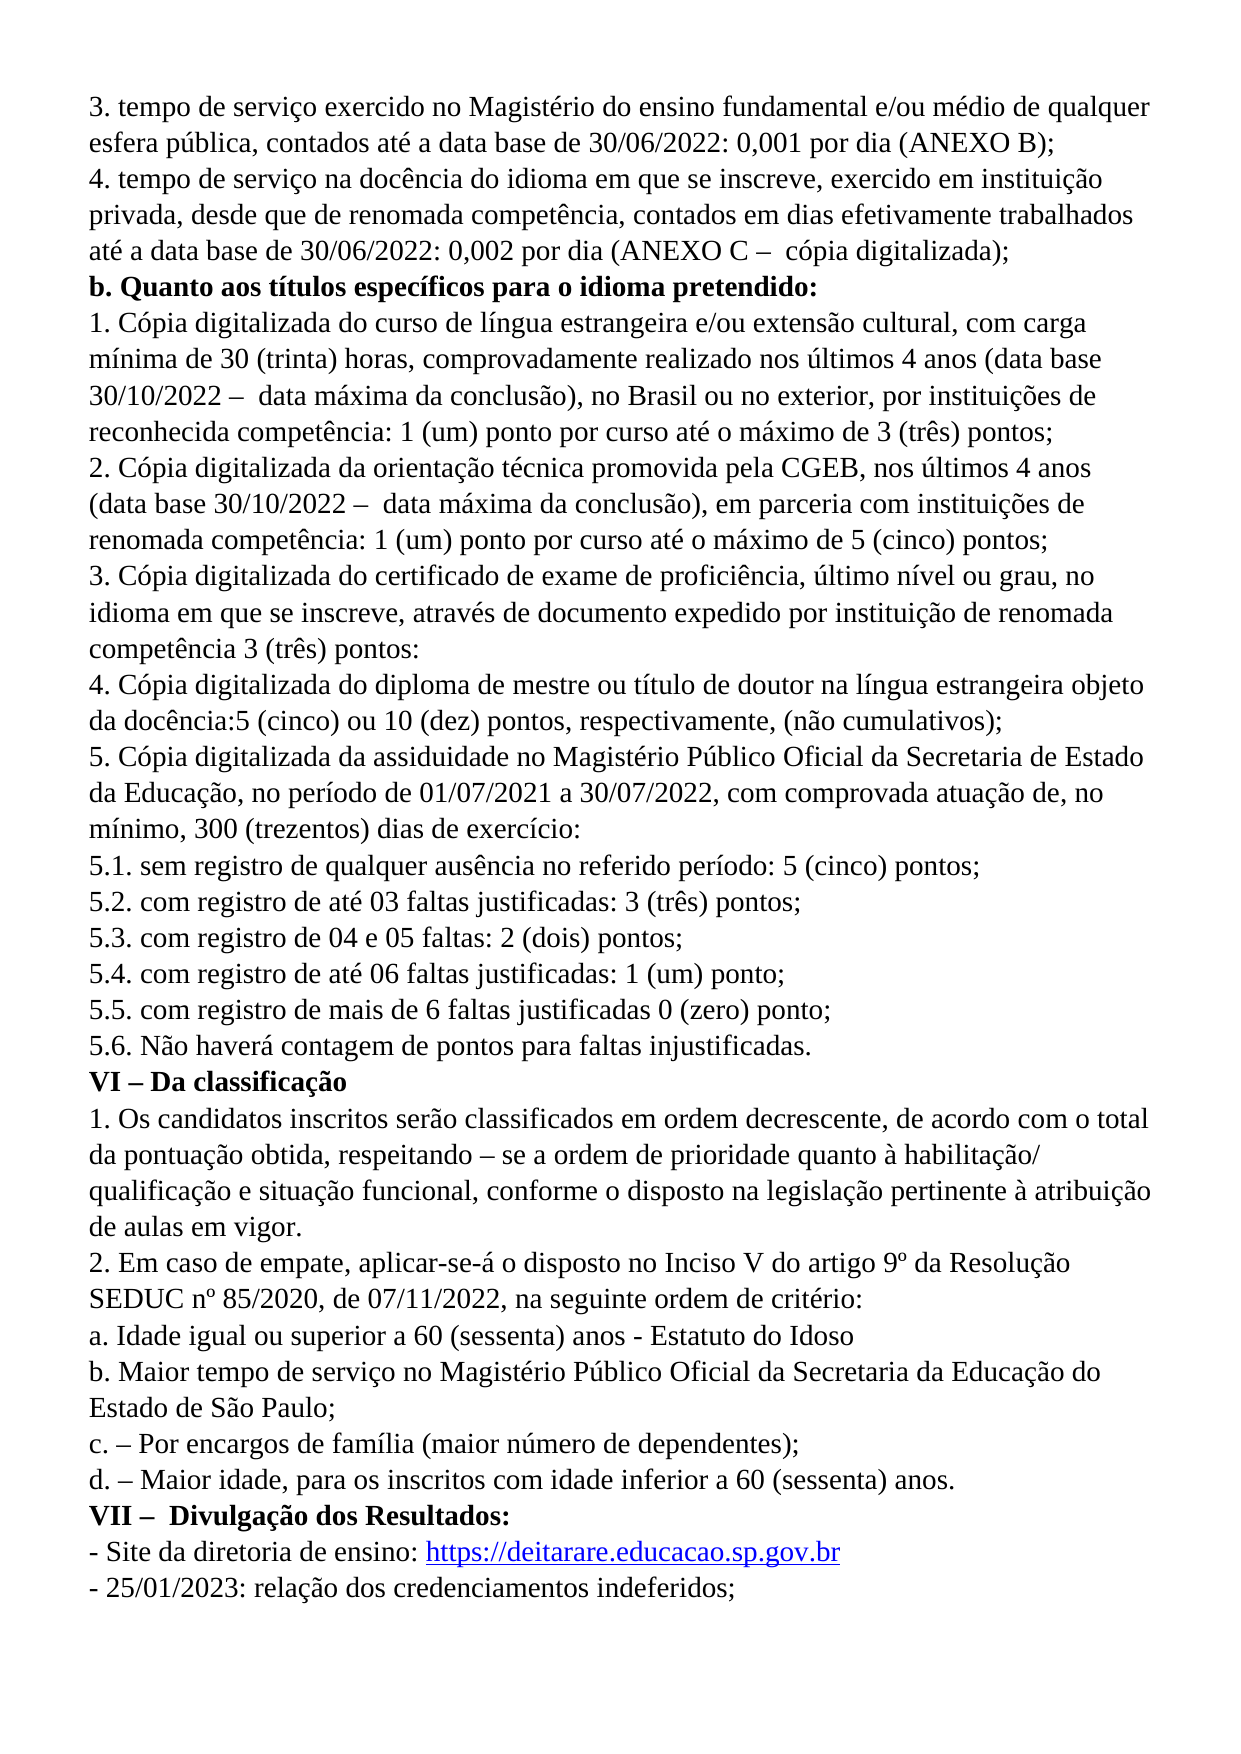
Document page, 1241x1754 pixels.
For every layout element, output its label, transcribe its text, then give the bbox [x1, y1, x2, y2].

text 3. tempo de serviço exercido no Magistério do ensino fundamental e/ou médio de qualquer esfera pública, contados até a data base de 30/06/2022: 0,001 por dia (ANEXO B); [89, 89, 1152, 158]
text - Site da diretoria de ensino: https://deitarare.educacao.sp.gov.br [89, 1534, 1152, 1568]
text 5.6. Não haverá contagem de pontos para faltas injustificadas. [89, 1028, 1152, 1062]
text c. – Por encargos de família (maior número de dependentes); [89, 1426, 1152, 1459]
text 5.4. com registro de até 06 faltas justificadas: 1 (um) ponto; [89, 956, 1152, 990]
text 5.1. sem registro de qualquer ausência no referido período: 5 (cinco) pontos; [89, 848, 1152, 881]
text 1. Os candidatos inscritos serão classificados em ordem decrescente, de acordo com o total da pontuação obtida, respeitando – se a ordem de prioridade quanto à habilitação/ qualificação e situação funcional, conforme o disposto na legislação pertinente à atribuição de aulas em vigor. [89, 1101, 1152, 1243]
text 5.3. com registro de 04 e 05 faltas: 2 (dois) pontos; [89, 920, 1152, 953]
text 4. tempo de serviço na docência do idioma em que se inscreve, exercido em instituição privada, desde que de renomada competência, contados em dias efetivamente trabalhados até a data base de 30/06/2022: 0,002 por dia (ANEXO C – cópia digitalizada); [89, 161, 1152, 267]
text 1. Cópia digitalizada do curso de língua estrangeira e/ou extensão cultural, com carga mínima de 30 (trinta) horas, comprovadamente realizado nos últimos 4 anos (data base 30/10/2022 – data máxima da conclusão), no Brasil ou no exterior, por instituições de reconhecida competência: 1 (um) ponto por curso até o máximo de 3 (três) pontos; [89, 306, 1152, 447]
text 2. Em caso de empate, aplicar-se-á o disposto no Inciso V do artigo 9º da Resolução SEDUC nº 85/2020, de 07/11/2022, na seguinte ordem de critério: [89, 1245, 1152, 1315]
text 5.2. com registro de até 03 faltas justificadas: 3 (três) pontos; [89, 884, 1152, 917]
text 2. Cópia digitalizada da orientação técnica promovida pela CGEB, nos últimos 4 anos (data base 30/10/2022 – data máxima da conclusão), em parceria com instituições de renomada competência: 1 (um) ponto por curso até o máximo de 5 (cinco) pontos; [89, 450, 1152, 556]
text 4. Cópia digitalizada do diploma de mestre ou título de doutor na língua estrangeira objeto da docência:5 (cinco) ou 10 (dez) pontos, respectivamente, (não cumulativos); [89, 667, 1152, 737]
text d. – Maior idade, para os inscritos com idade inferior a 60 (sessenta) anos. [89, 1462, 1152, 1496]
text a. Idade igual ou superior a 60 (sessenta) anos - Estatuto do Idoso [89, 1318, 1152, 1351]
text 5. Cópia digitalizada da assiduidade no Magistério Público Oficial da Secretaria de Estado da Educação, no período de 01/07/2021 a 30/07/2022, com comprovada atuação de, no mínimo, 300 (trezentos) dias de exercício: [89, 739, 1152, 845]
text VII – Divulgação dos Resultados: [89, 1498, 1152, 1532]
text VI – Da classificação [89, 1064, 1152, 1098]
text b. Maior tempo de serviço no Magistério Público Oficial da Secretaria da Educação do Estado de São Paulo; [89, 1354, 1152, 1423]
text 5.5. com registro de mais de 6 faltas justificadas 0 (zero) ponto; [89, 992, 1152, 1026]
text 3. Cópia digitalizada do certificado de exame de proficiência, último nível ou grau, no idioma em que se inscreve, através de documento expedido por instituição de renomada competência 3 (três) pontos: [89, 558, 1152, 664]
text - 25/01/2023: relação dos credenciamentos indeferidos; [89, 1571, 1152, 1604]
text b. Quanto aos títulos específicos para o idioma pretendido: [89, 269, 1152, 303]
